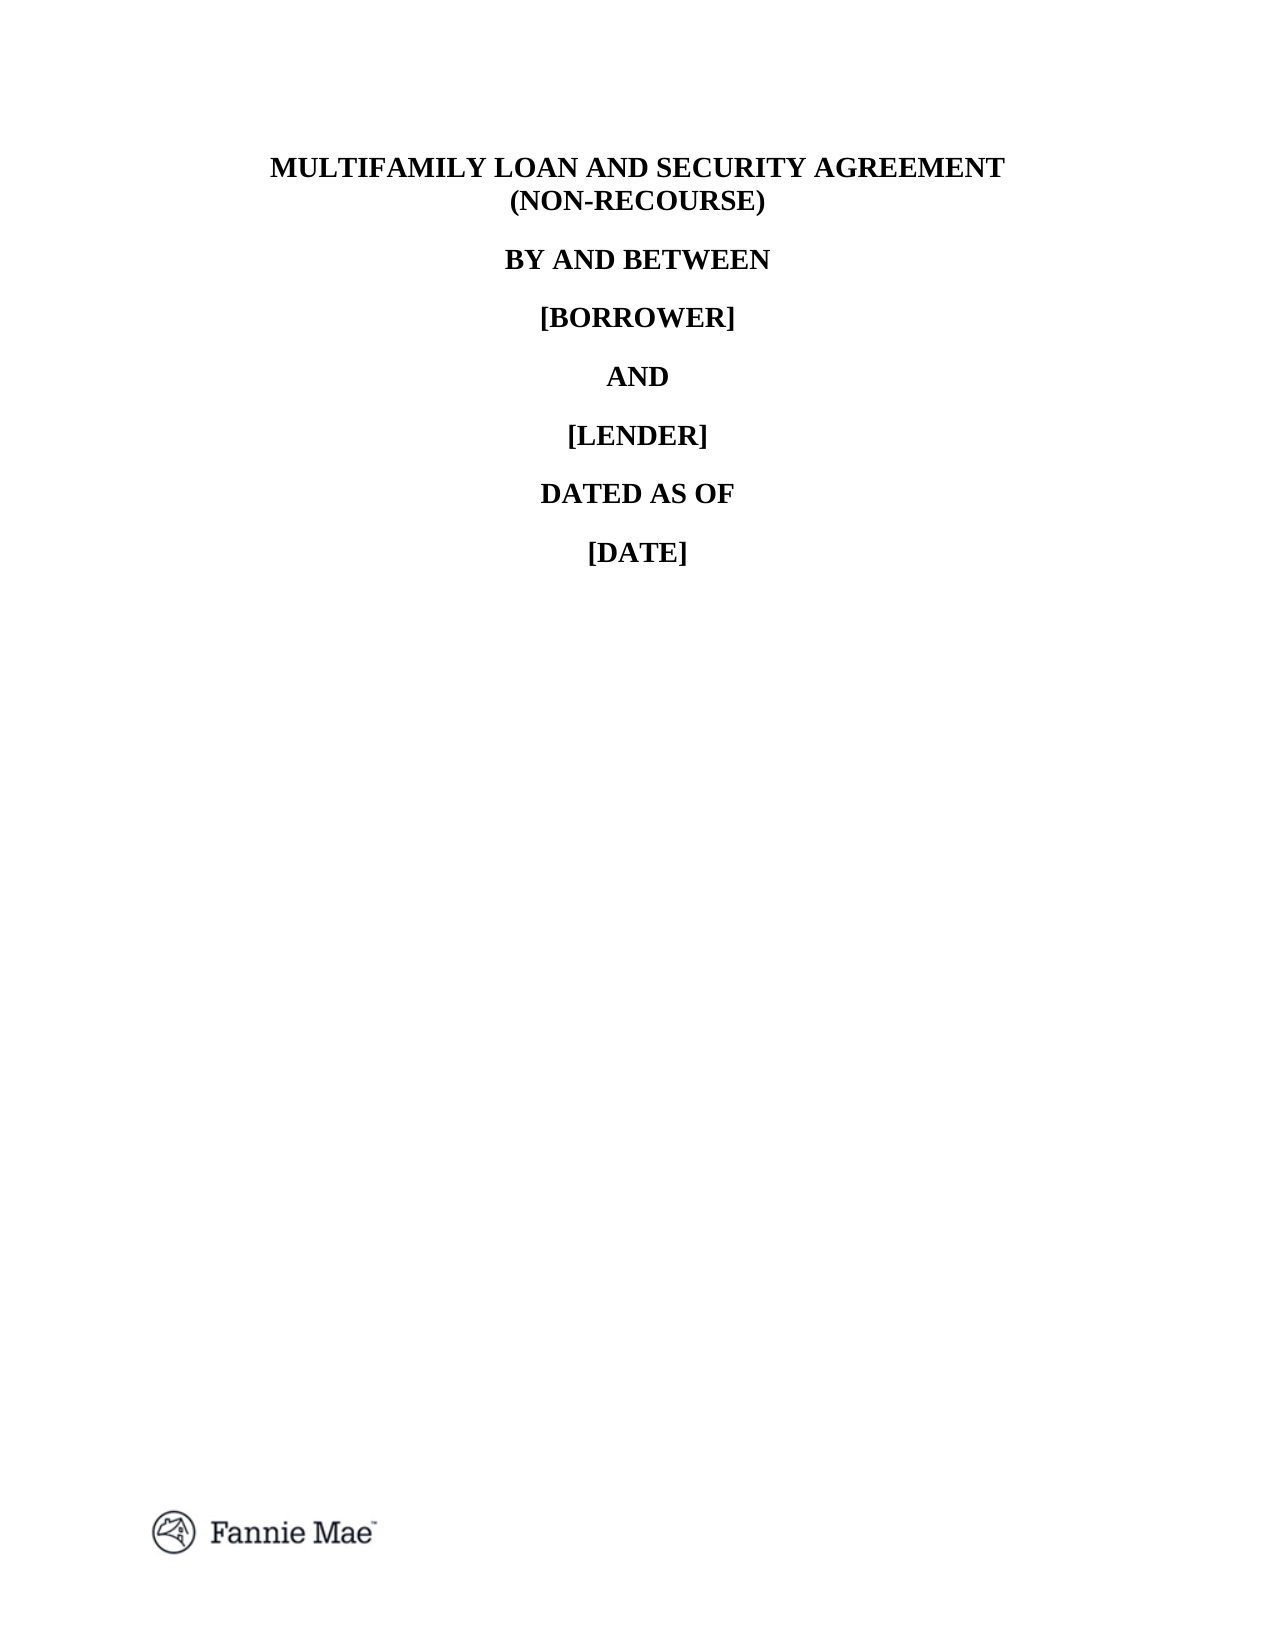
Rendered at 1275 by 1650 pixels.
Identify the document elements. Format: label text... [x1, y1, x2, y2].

text BY BETWEEN [150, 242, 1125, 276]
text (NON-RECOURSE) [150, 183, 1125, 217]
text AND [150, 359, 1125, 393]
text [BORROWER] [150, 301, 1125, 334]
text [LENDER] [150, 418, 1125, 451]
text [DATE] [150, 535, 1125, 568]
picture [150, 1496, 423, 1575]
text MULTIFAMILY LOAN SECURITY AGREEMENT [150, 150, 1125, 183]
text DATED AS OF [150, 476, 1125, 510]
